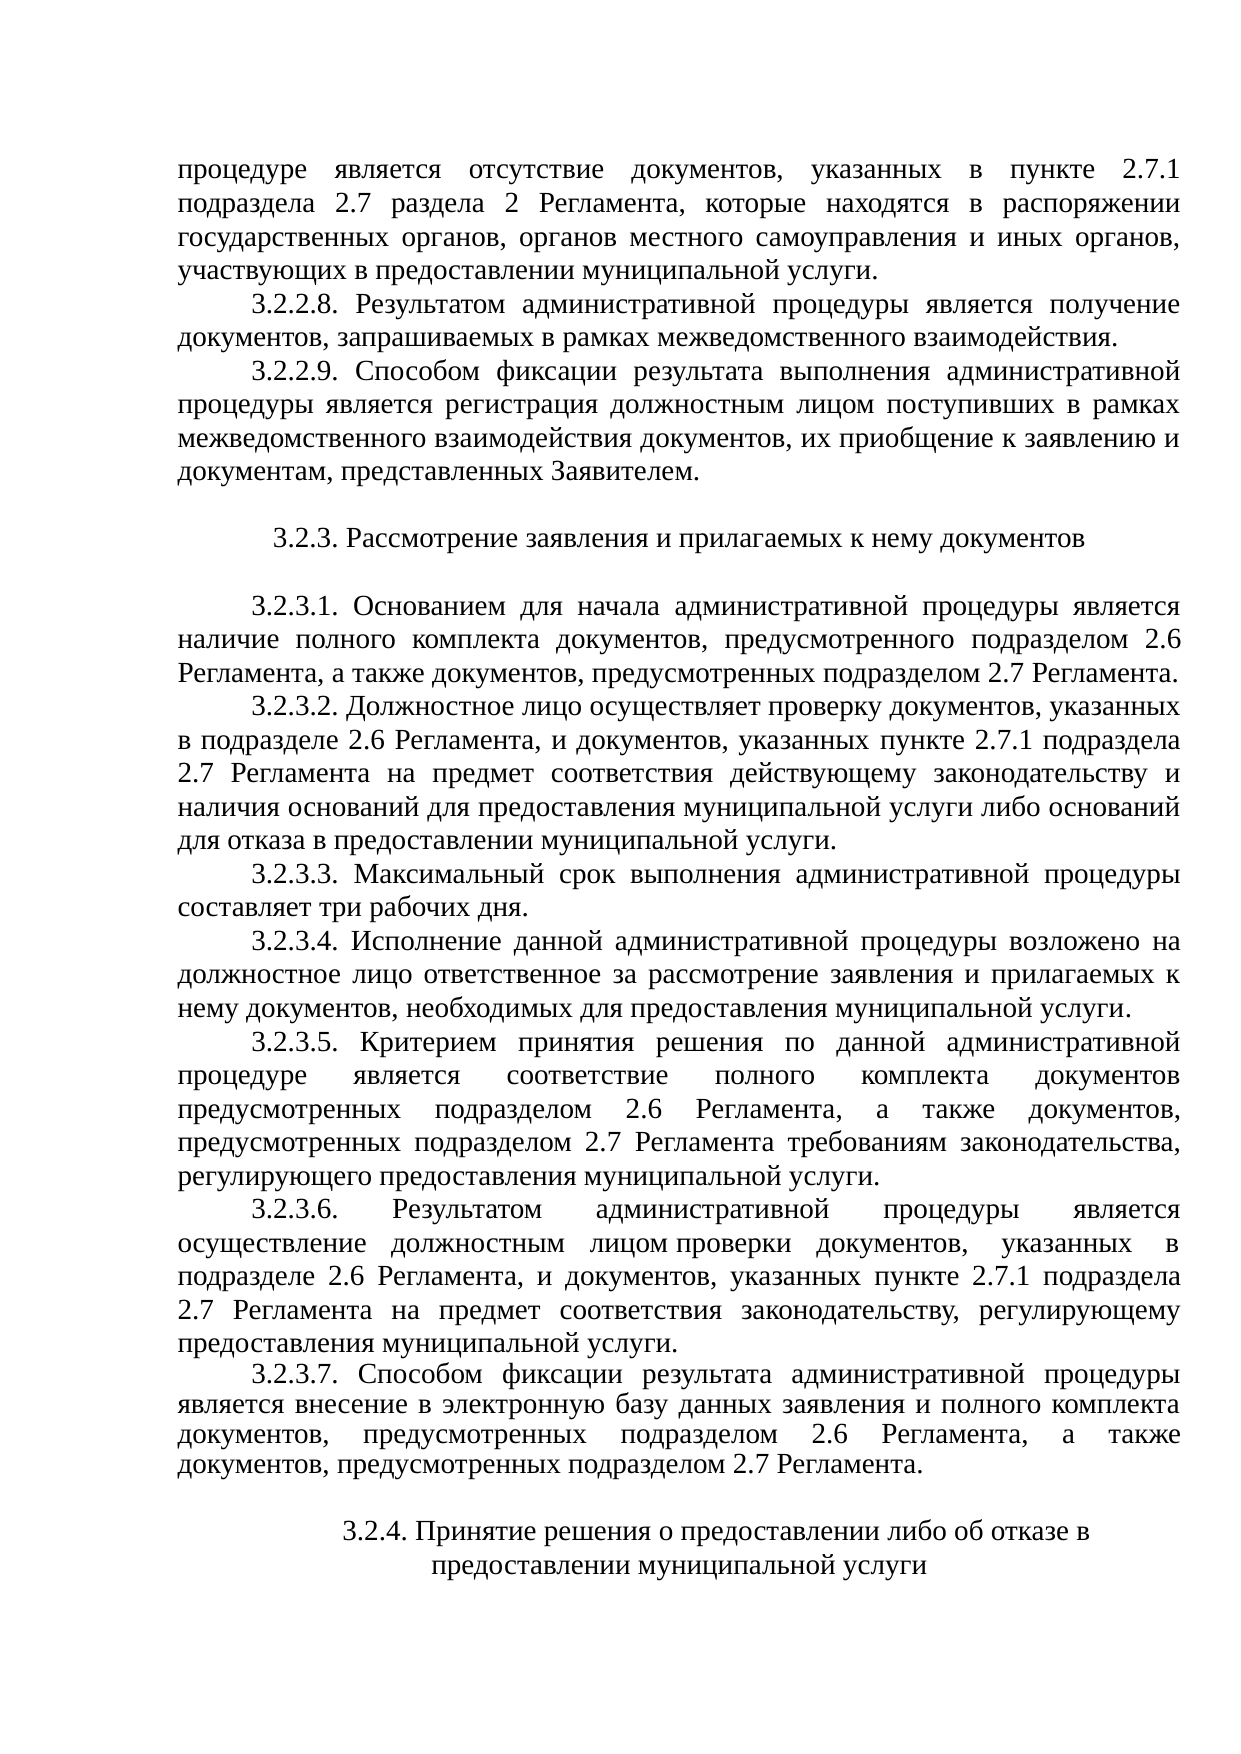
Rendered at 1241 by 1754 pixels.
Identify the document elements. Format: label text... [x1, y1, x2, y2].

text 3.2.3.1. Основанием для начала административной процедуры является наличие полного комплекта документов, предусмотренного подразделом 2.6 Регламента, а также документов, предусмотренных подразделом 2.7 Регламента. [177, 588, 1181, 688]
text 3.2.3.2. Должностное лицо осуществляет проверку документов, указанных в подразделе 2.6 Регламента, и документов, указанных пункте 2.7.1 подраздела 2.7 Регламента на предмет соответствия действующему законодательству и наличия оснований для предоставления муниципальной услуги либо оснований для отказа в предоставлении муниципальной услуги. [177, 688, 1181, 856]
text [177, 152, 1181, 286]
text 3.2.2.9. Способом фиксации результата выполнения административной процедуры является регистрация должностным лицом поступивших в рамках межведомственного взаимодействия документов, их приобщение к заявлению и документам, представленных Заявителем. [177, 353, 1181, 487]
text 3.2.2.8. Результатом административной процедуры является получение документов, запрашиваемых в рамках межведомственного взаимодействия. [177, 286, 1181, 353]
text 3.2.4. Принятие решения о предоставлении либо об отказе в предоставлении муниципальной услуги [177, 1513, 1181, 1581]
text 3.2.3.5. Критерием принятия решения по данной административной процедуре является соответствие полного комплекта документов предусмотренных подразделом 2.6 Регламента, а также документов, предусмотренных подразделом 2.7 Регламента требованиям законодательства, регулирующего предоставления муниципальной услуги. [177, 1024, 1181, 1191]
text 3.2.3. Рассмотрение заявления и прилагаемых к нему документов [177, 521, 1181, 554]
text 3.2.3.6. Результатом административной процедуры является осуществление должностным лицом проверки документов, указанных в подразделе 2.6 Регламента, и документов, указанных пункте 2.7.1 подраздела 2.7 Регламента на предмет соответствия законодательству, регулирующему предоставления муниципальной услуги. [177, 1191, 1181, 1359]
text 3.2.3.3. Максимальный срок выполнения административной процедуры составляет три рабочих дня. [177, 856, 1181, 923]
text 3.2.3.4. Исполнение данной административной процедуры возложено на должностное лицо ответственное за рассмотрение заявления и прилагаемых к нему документов, необходимых для предоставления муниципальной услуги. [177, 923, 1181, 1024]
text 3.2.3.7. Способом фиксации результата административной процедуры является внесение в электронную базу данных заявления и полного комплекта документов, предусмотренных подразделом 2.6 Регламента, а также документов, предусмотренных подразделом 2.7 Регламента. [177, 1359, 1181, 1480]
